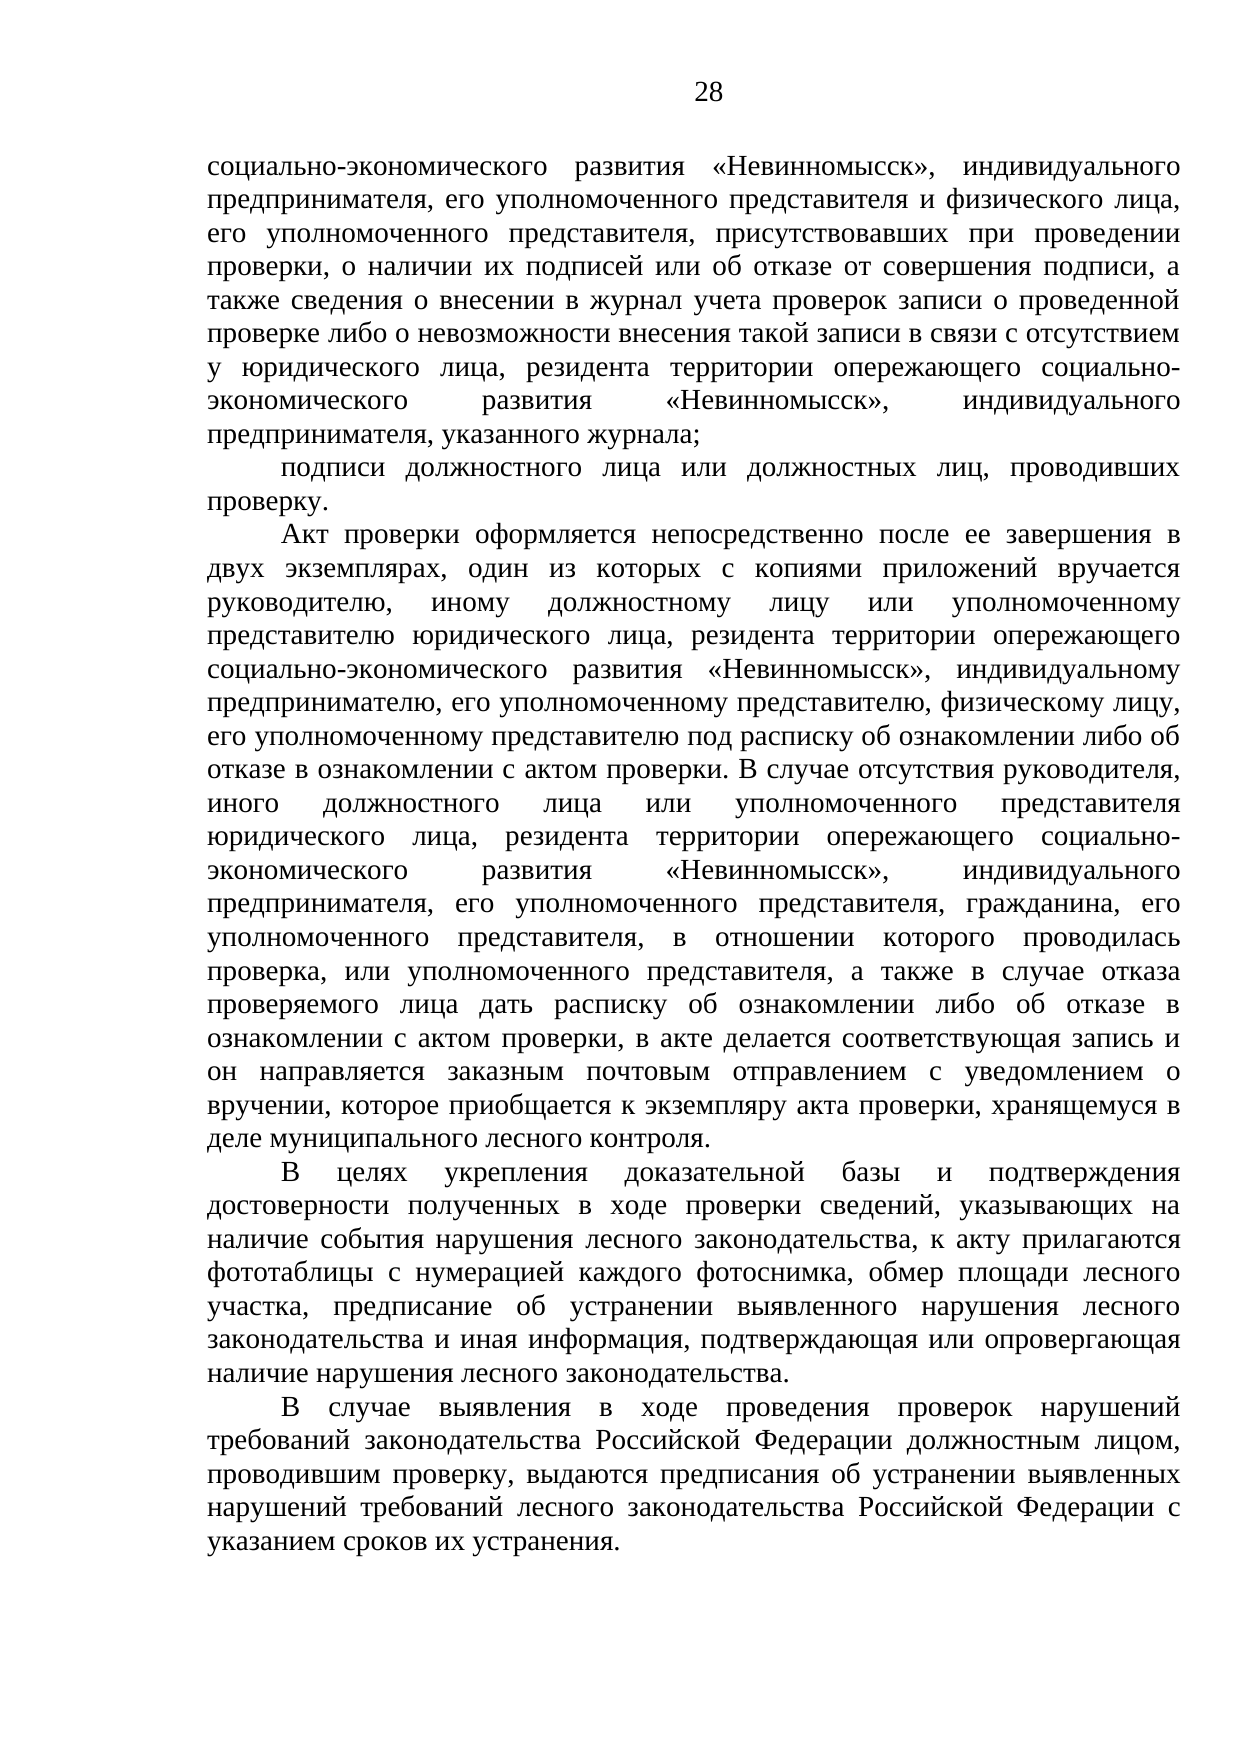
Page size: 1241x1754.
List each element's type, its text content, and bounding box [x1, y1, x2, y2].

text Акт проверки оформляется непосредственно после ее завершения в двух экземплярах, один из которых с копиями приложений вручается руководителю, иному должностному лицу или уполномоченному представителю юридического лица, резидента территории опережающего социально-экономического развития «Невинномысск», индивидуальному предпринимателю, его уполномоченному представителю, физическому лицу, его уполномоченному представителю под расписку об ознакомлении либо об отказе в ознакомлении с актом проверки. В случае отсутствия руководителя, иного должностного лица или уполномоченного представителя юридического лица, резидента территории опережающего социально-экономического развития «Невинномысск», индивидуального предпринимателя, его уполномоченного представителя, гражданина, его уполномоченного представителя, в отношении которого проводилась проверка, или уполномоченного представителя, а также в случае отказа проверяемого лица дать расписку об ознакомлении либо об отказе в ознакомлении с актом проверки, в акте делается соответствующая запись и он направляется заказным почтовым отправлением с уведомлением о вручении, которое приобщается к экземпляру акта проверки, хранящемуся в деле муниципального лесного контроля. [207, 517, 1181, 1154]
text подписи должностного лица или должностных лиц, проводивших проверку. [207, 449, 1181, 517]
text В случае выявления в ходе проведения проверок нарушений требований законодательства Российской Федерации должностным лицом, проводившим проверку, выдаются предписания об устранении выявленных нарушений требований лесного законодательства Российской Федерации с указанием сроков их устранения. [207, 1389, 1181, 1556]
text В целях укрепления доказательной базы и подтверждения достоверности полученных в ходе проверки сведений, указывающих на наличие события нарушения лесного законодательства, к акту прилагаются фототаблицы с нумерацией каждого фотоснимка, обмер площади лесного участка, предписание об устранении выявленного нарушения лесного законодательства и иная информация, подтверждающая или опровергающая наличие нарушения лесного законодательства. [207, 1154, 1181, 1389]
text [207, 148, 1181, 449]
